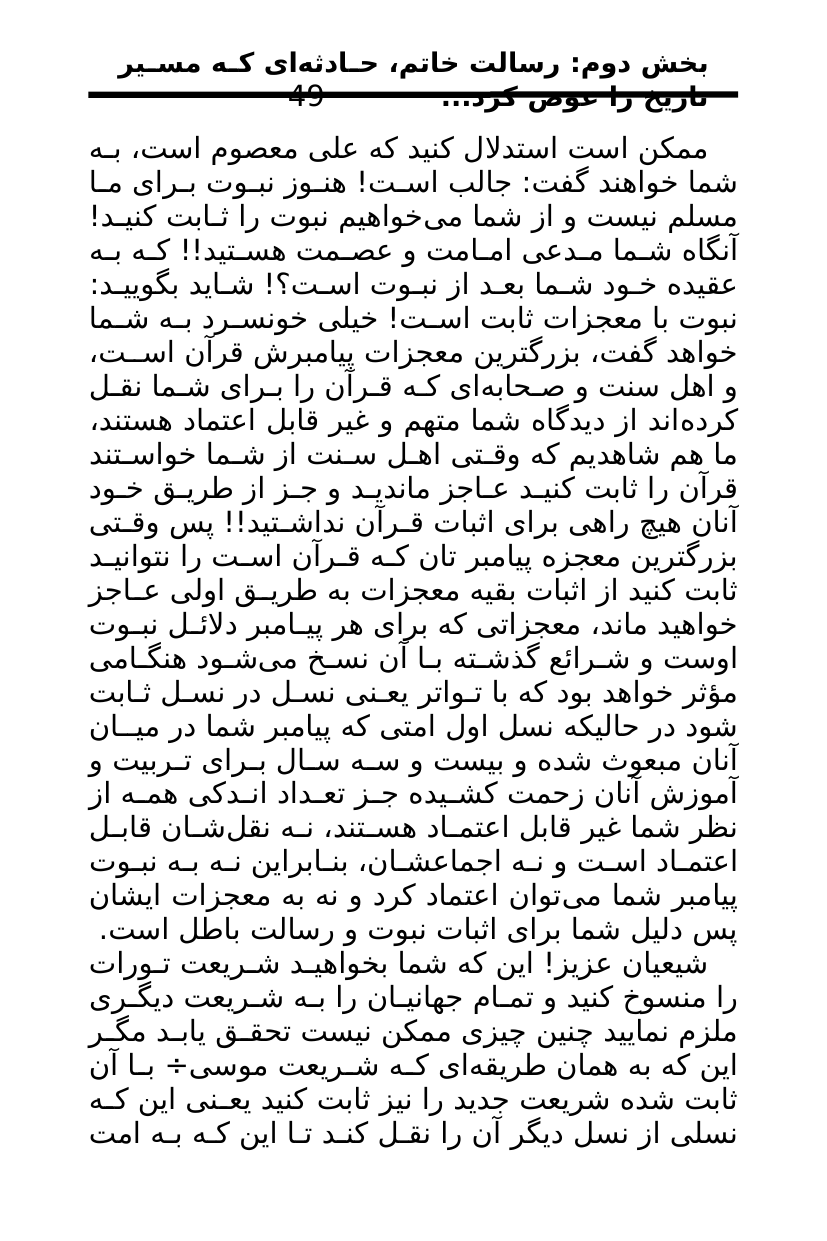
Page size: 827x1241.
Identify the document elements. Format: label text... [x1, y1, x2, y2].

text ممکن است استدلال کنید که علی معصوم است، به شما خواهند گفت: جالب است! هنوز نبوت برای ما مسلم نیست و از شما می‌خواهیم نبوت را ثابت کنید! آنگاه شما مدعی امامت و عصمت هستید!! که به عقیده خود شما بعد از نبوت است؟! شاید بگویید: نبوت با معجزات ثابت است! خیلی خونسرد به شما خواهد گفت، بزرگترین معجزات پیامبرش قرآن است، و اهل سنت و صحابه‌ای که قرآن را برای شما نقل کرده‌اند از دیدگاه شما متهم و غیر قابل اعتماد هستند، ما هم شاهدیم که وقتی اهل سنت از شما خواستند قرآن را ثابت کنید عاجز ماندید و جز از طریق خود آنان هیچ راهی برای اثبات قرآن نداشتید!! پس وقتی بزرگترین معجزه پیامبر تان که قرآن است را نتوانید ثابت کنید از اثبات بقیه معجزات به طریق اولی عاجز خواهید ماند، معجزاتی که برای هر پیامبر دلائل نبوت اوست و شرائع گذشته با آن نسخ می‌شود هنگامی مؤثر خواهد بود که با تواتر یعنی نسل در نسل ثابت شود در حالیکه نسل اول امتی که پیامبر شما در میان آنان مبعوث شده و بیست و سه سال برای تربیت و آموزش آنان زحمت کشیده جز تعداد اندکی همه از نظر شما غیر قابل اعتماد هستند، نه نقل‌شان قابل اعتماد است و نه اجماعشان، بنابراین نه به نبوت پیامبر شما می‌توان اعتماد کرد و نه به معجزات ایشان پس دلیل شما برای اثبات نبوت و رسالت باطل است. [89, 132, 738, 947]
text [89, 947, 738, 1150]
